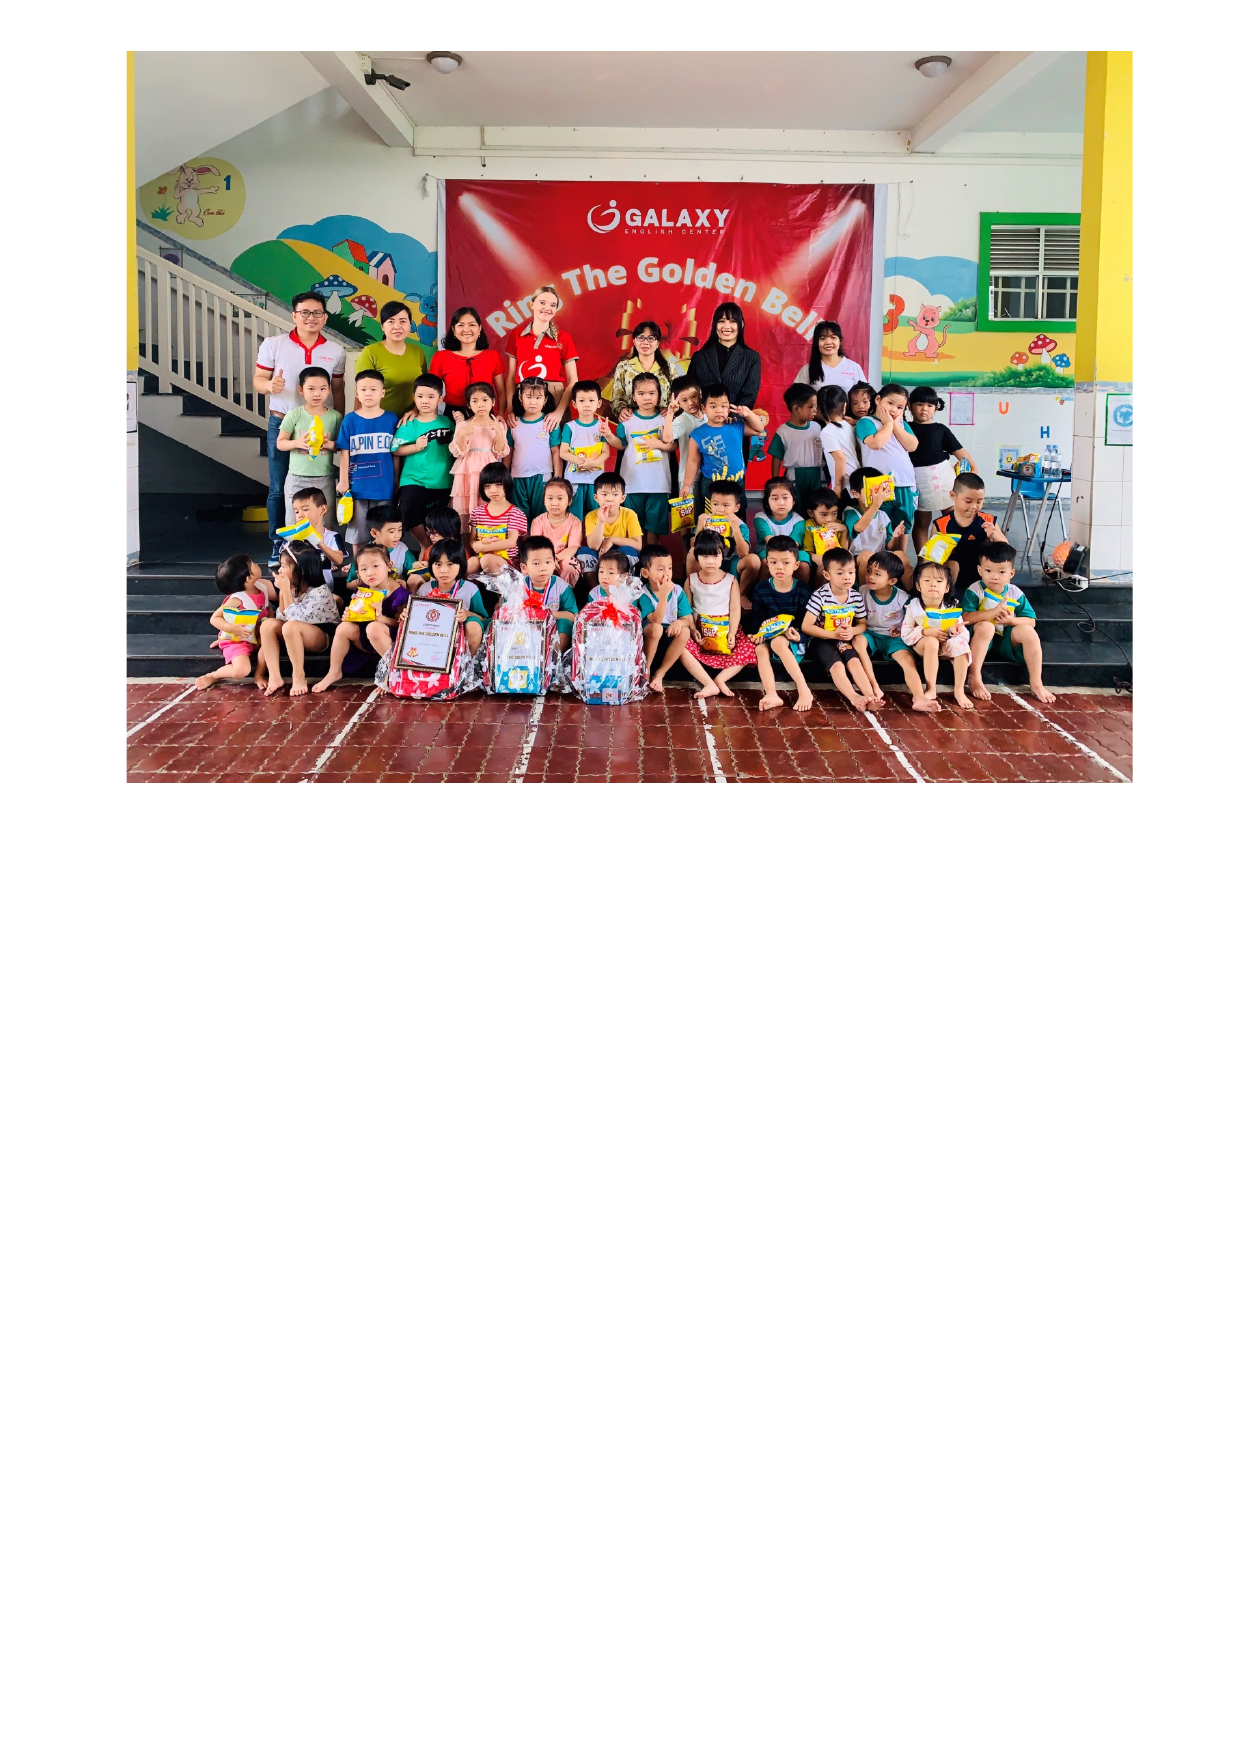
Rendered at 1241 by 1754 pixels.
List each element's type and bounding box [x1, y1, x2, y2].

picture [126, 51, 1133, 783]
